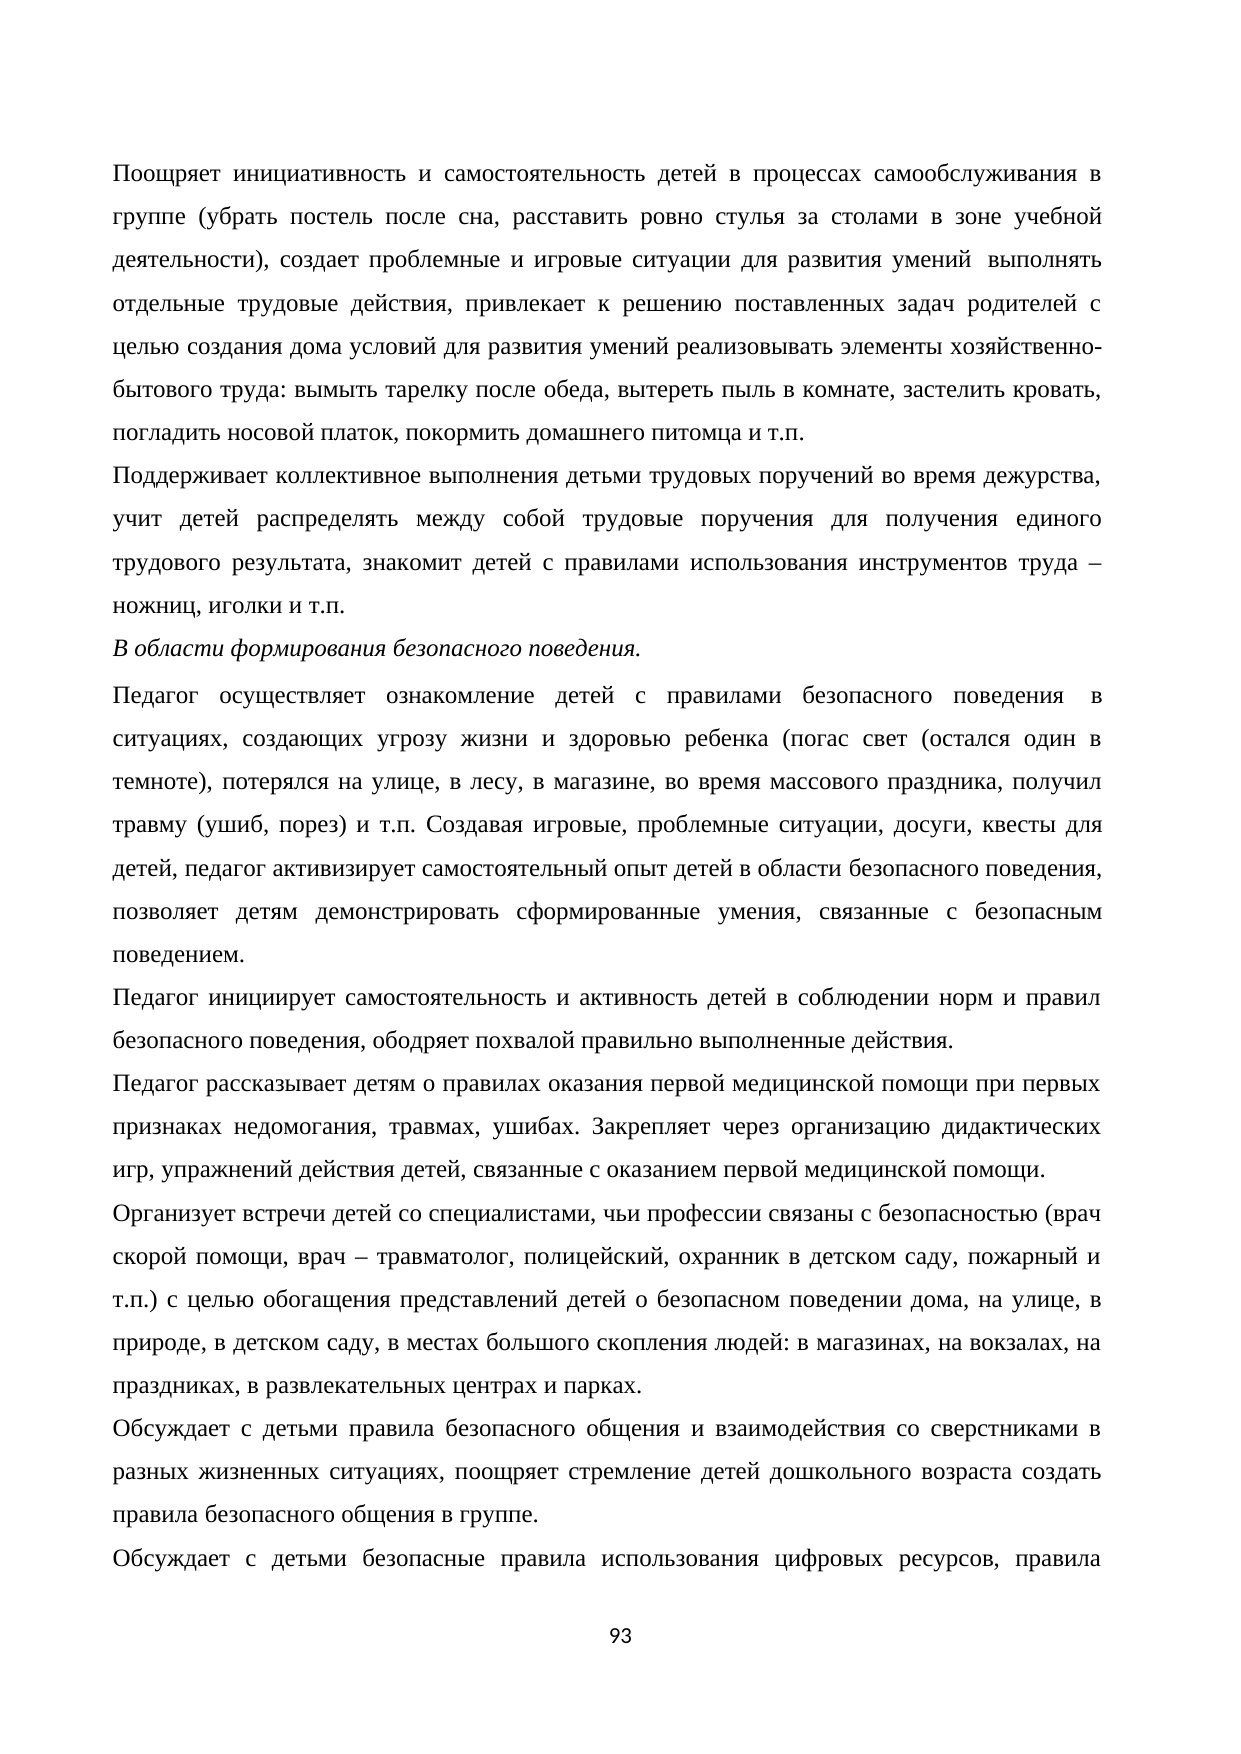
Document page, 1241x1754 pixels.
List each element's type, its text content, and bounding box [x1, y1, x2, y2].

text В области формирования безопасного поведения. [112, 633, 1128, 662]
text Поощряет инициативность и самостоятельность детей в процессах самообслуживания в группе (убрать постель после сна, расставить ровно стулья за столами в зоне учебной деятельности), создает проблемные и игровые ситуации для развития умений выполнять отдельные трудовые действия, привлекает к решению поставленных задач родителей с целью создания дома условий для развития умений реализовывать элементы хозяйственно-бытового труда: вымыть тарелку после обеда, вытереть пыль в комнате, застелить кровать, погладить носовой платок, покормить домашнего питомца и т.п. [112, 158, 1102, 446]
text Обсуждает с детьми правила безопасного общения и взаимодействия со сверстниками в разных жизненных ситуациях, поощряет стремление детей дошкольного возраста создать правила безопасного общения в группе. [112, 1413, 1102, 1528]
text Педагог рассказывает детям о правилах оказания первой медицинской помощи при первых признаках недомогания, травмах, ушибах. Закрепляет через организацию дидактических игр, упражнений действия детей, связанные с оказанием первой медицинской помощи. [112, 1068, 1102, 1183]
text Организует встречи детей со специалистами, чьи профессии связаны с безопасностью (врач скорой помощи, врач – травматолог, полицейский, охранник в детском саду, пожарный и т.п.) с целью обогащения представлений детей о безопасном поведении дома, на улице, в природе, в детском саду, в местах большого скопления людей: в магазинах, на вокзалах, на праздниках, в развлекательных центрах и парках. [112, 1198, 1102, 1399]
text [112, 1543, 1101, 1571]
text Поддерживает коллективное выполнения детьми трудовых поручений во время дежурства, учит детей распределять между собой трудовые поручения для получения единого трудового результата, знакомит детей с правилами использования инструментов труда – ножниц, иголки и т.п. [112, 460, 1102, 618]
text Педагог осуществляет ознакомление детей с правилами безопасного поведения в ситуациях, создающих угрозу жизни и здоровью ребенка (погас свет (остался один в темноте), потерялся на улице, в лесу, в магазине, во время массового праздника, получил травму (ушиб, порез) и т.п. Создавая игровые, проблемные ситуации, досуги, квесты для детей, педагог активизирует самостоятельный опыт детей в области безопасного поведения, позволяет детям демонстрировать сформированные умения, связанные с безопасным поведением. [112, 680, 1102, 968]
text Педагог инициирует самостоятельность и активность детей в соблюдении норм и правил безопасного поведения, ободряет похвалой правильно выполненные действия. [112, 982, 1101, 1054]
